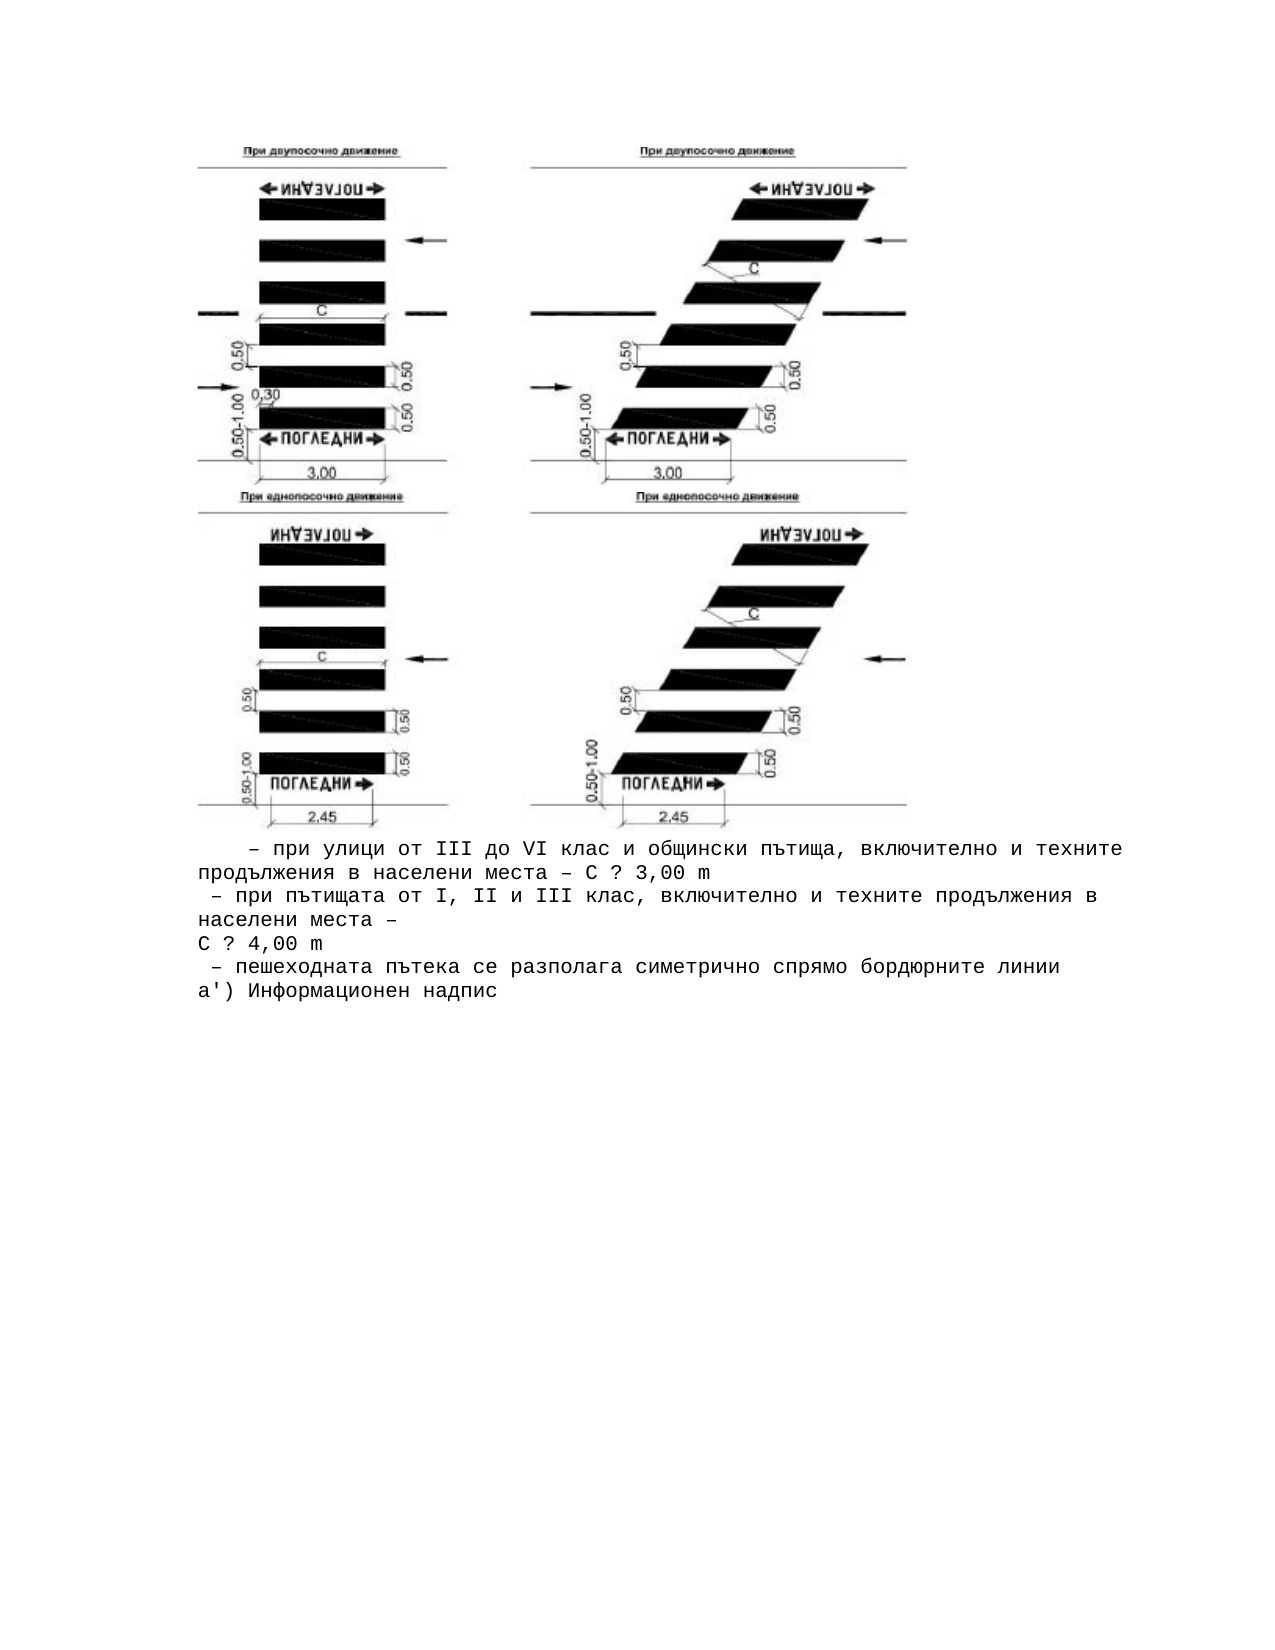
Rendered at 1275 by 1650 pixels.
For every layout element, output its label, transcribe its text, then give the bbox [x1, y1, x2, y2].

text – пешеходната пътека се разполага симетрично спрямо бордюрните линии [148, 956, 1127, 980]
picture [197, 147, 940, 839]
text – при улици от III до VI клас и общински пътища, включително и техните [148, 838, 1127, 862]
text – при пътищата от I, II и III клас, включително и техните продължения в [148, 886, 1127, 909]
text населени места – [148, 909, 1127, 933]
text продължения в населени места – С ? 3,00 m [148, 862, 1127, 886]
text а') Информационен надпис [148, 980, 1127, 1004]
text С ? 4,00 m [148, 933, 1127, 956]
